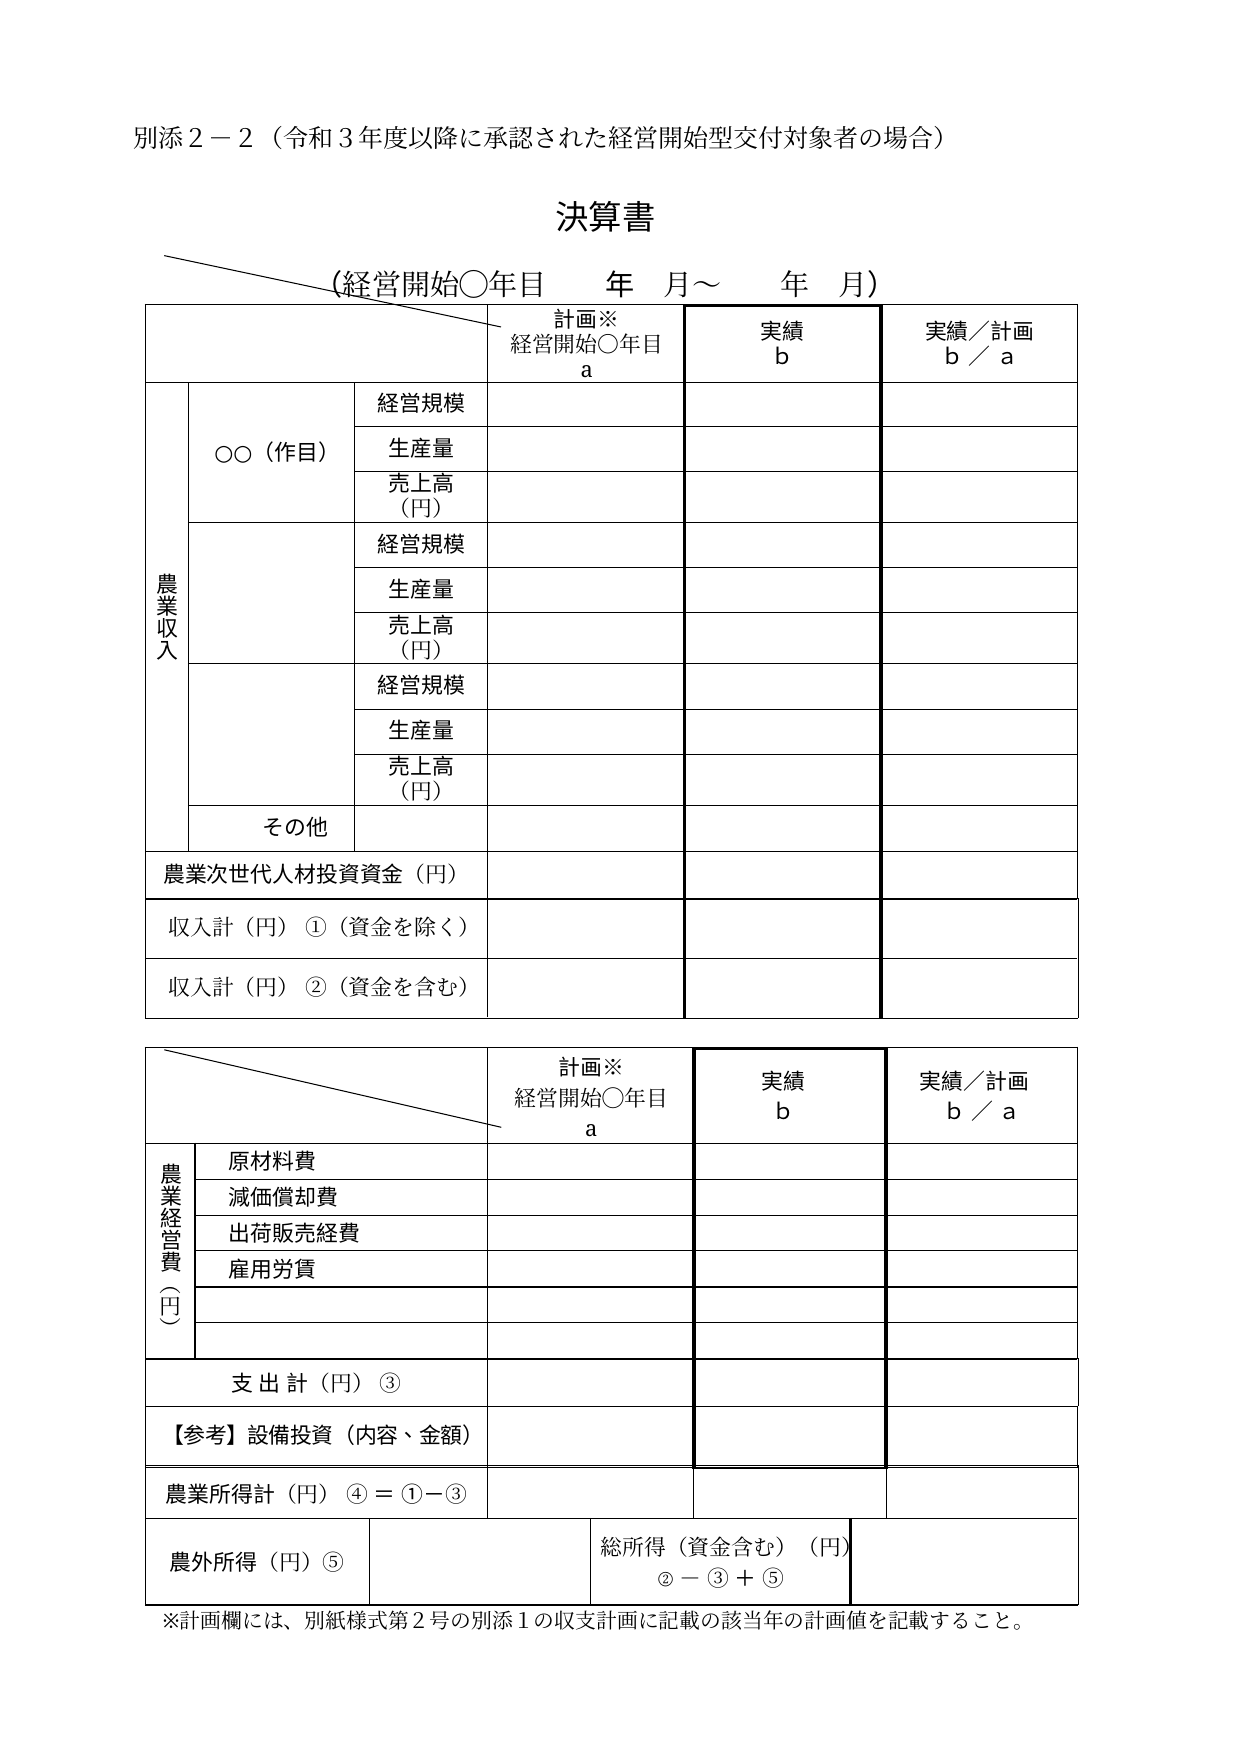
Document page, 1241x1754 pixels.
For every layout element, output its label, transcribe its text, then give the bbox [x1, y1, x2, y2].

table_cell [488, 523, 683, 567]
table_cell [694, 1469, 886, 1518]
table_cell [686, 959, 879, 1018]
table_cell [883, 568, 1077, 612]
table_cell [883, 664, 1077, 708]
table_cell 農業収入 [146, 383, 188, 851]
table_cell [686, 568, 879, 612]
table_cell [686, 852, 879, 898]
table_cell [686, 900, 879, 958]
table_cell 収入計（円） ①（資金を除く） [146, 900, 487, 958]
table_cell [686, 427, 879, 471]
table_cell [888, 1180, 1077, 1214]
table_cell 生産量 [355, 568, 487, 612]
table_cell [696, 1144, 884, 1178]
table_cell [883, 383, 1077, 426]
table_cell 経営規模 [355, 523, 487, 567]
table_cell 雇用労賃 [196, 1251, 487, 1286]
table_header 実績／計画 ｂ ／ ａ [883, 305, 1077, 382]
table_cell [888, 1407, 1077, 1465]
table_cell [883, 958, 1078, 1018]
table_cell 経営規模 [355, 383, 487, 426]
table_cell [696, 1251, 884, 1286]
table_cell 収入計（円） ②（資金を含む） [146, 959, 487, 1018]
table_cell [686, 710, 879, 753]
table_cell 総所得（資金含む）（円） ② － ③ ＋ ⑤ [591, 1519, 849, 1604]
table_cell [488, 1216, 692, 1250]
table_cell [189, 664, 354, 804]
table_cell [888, 1359, 1078, 1406]
table_cell [488, 1360, 692, 1406]
table_cell [696, 1323, 884, 1358]
table_cell [883, 806, 1077, 851]
table_cell [488, 472, 683, 522]
table_cell [686, 806, 879, 851]
table_cell [888, 1144, 1077, 1178]
table_cell 出荷販売経費 [196, 1216, 487, 1250]
table_cell [888, 1251, 1077, 1286]
table_cell [696, 1360, 884, 1406]
table_cell 農業経営費（円） [146, 1144, 194, 1358]
table_cell [696, 1216, 884, 1250]
table_header 実績 ｂ [696, 1050, 884, 1143]
table_cell 生産量 [355, 710, 487, 753]
table_cell [488, 1468, 693, 1518]
table_cell [488, 383, 683, 426]
table_cell 農業次世代人材投資資金（円） [146, 852, 487, 898]
table_cell ○○（作目） [189, 383, 354, 522]
table_cell [488, 1288, 692, 1322]
table_cell [488, 806, 683, 851]
table_cell [888, 1323, 1077, 1358]
table_cell [196, 1288, 487, 1322]
table_cell [686, 523, 879, 567]
table_cell [883, 755, 1077, 804]
table_cell [370, 1519, 590, 1604]
table_cell [189, 523, 354, 663]
table_cell [488, 900, 683, 958]
table_cell [888, 1288, 1077, 1322]
table_cell 農業所得計（円） ④ ＝ ①－③ [146, 1468, 487, 1518]
table_cell [488, 568, 683, 612]
table_cell [696, 1288, 884, 1322]
table_cell 生産量 [355, 427, 487, 471]
table_cell [488, 755, 683, 804]
table_cell その他 [189, 806, 354, 851]
table_header 計画※ 経営開始◯年目 a [488, 1048, 692, 1143]
table_cell [488, 1407, 692, 1465]
table_cell 売上高（円） [355, 472, 487, 522]
table_cell [887, 1468, 1078, 1518]
table_cell [888, 1216, 1077, 1250]
table_cell 売上高（円） [355, 613, 487, 663]
table_cell 支 出 計（円） ③ [146, 1360, 487, 1406]
table_cell [487, 959, 683, 1018]
table_cell [196, 1323, 487, 1358]
table_header [146, 305, 487, 382]
table_cell [696, 1407, 884, 1465]
table_cell [686, 664, 879, 708]
table_cell [883, 899, 1078, 958]
table_cell [488, 664, 683, 708]
table_cell [488, 852, 683, 898]
table_cell [488, 1144, 692, 1178]
table_cell 減価償却費 [196, 1180, 487, 1214]
table_header 実績／計画 ｂ ／ ａ [888, 1048, 1077, 1143]
table_cell [488, 427, 683, 471]
text （経営開始◯年目 年 月～ 年 月） [133, 262, 1077, 304]
table_header [146, 1048, 487, 1143]
table_cell [883, 427, 1077, 471]
table_cell [488, 613, 683, 663]
table_header 実績 ｂ [686, 307, 879, 382]
table_cell [686, 383, 879, 426]
table_cell 経営規模 [355, 664, 487, 708]
table_cell [686, 472, 879, 522]
table_cell [883, 710, 1077, 753]
table_cell [696, 1180, 884, 1214]
table_cell [883, 472, 1077, 522]
table_cell [488, 1251, 692, 1286]
table_cell [686, 755, 879, 804]
table_cell [883, 613, 1077, 663]
table_cell [686, 613, 879, 663]
text ※計画欄には、別紙様式第２号の別添１の収支計画に記載の該当年の計画値を記載すること。 [133, 1605, 1077, 1635]
text 別添２－２（令和３年度以降に承認された経営開始型交付対象者の場合） [133, 118, 1077, 154]
table_cell [883, 852, 1077, 898]
table_cell [883, 523, 1077, 567]
table_cell [488, 710, 683, 753]
table_cell [355, 806, 487, 851]
subtitle 決算書 [133, 194, 1077, 239]
table_header 計画※ 経営開始〇年目 a [488, 305, 683, 382]
table_cell [852, 1518, 1078, 1604]
table_cell 原材料費 [196, 1144, 487, 1178]
table_cell [488, 1180, 692, 1214]
table_cell 【参考】設備投資（内容、金額） [146, 1407, 487, 1465]
table_cell 農外所得（円）⑤ [146, 1519, 369, 1604]
table_cell [488, 1323, 692, 1358]
table_cell 売上高（円） [355, 755, 487, 804]
